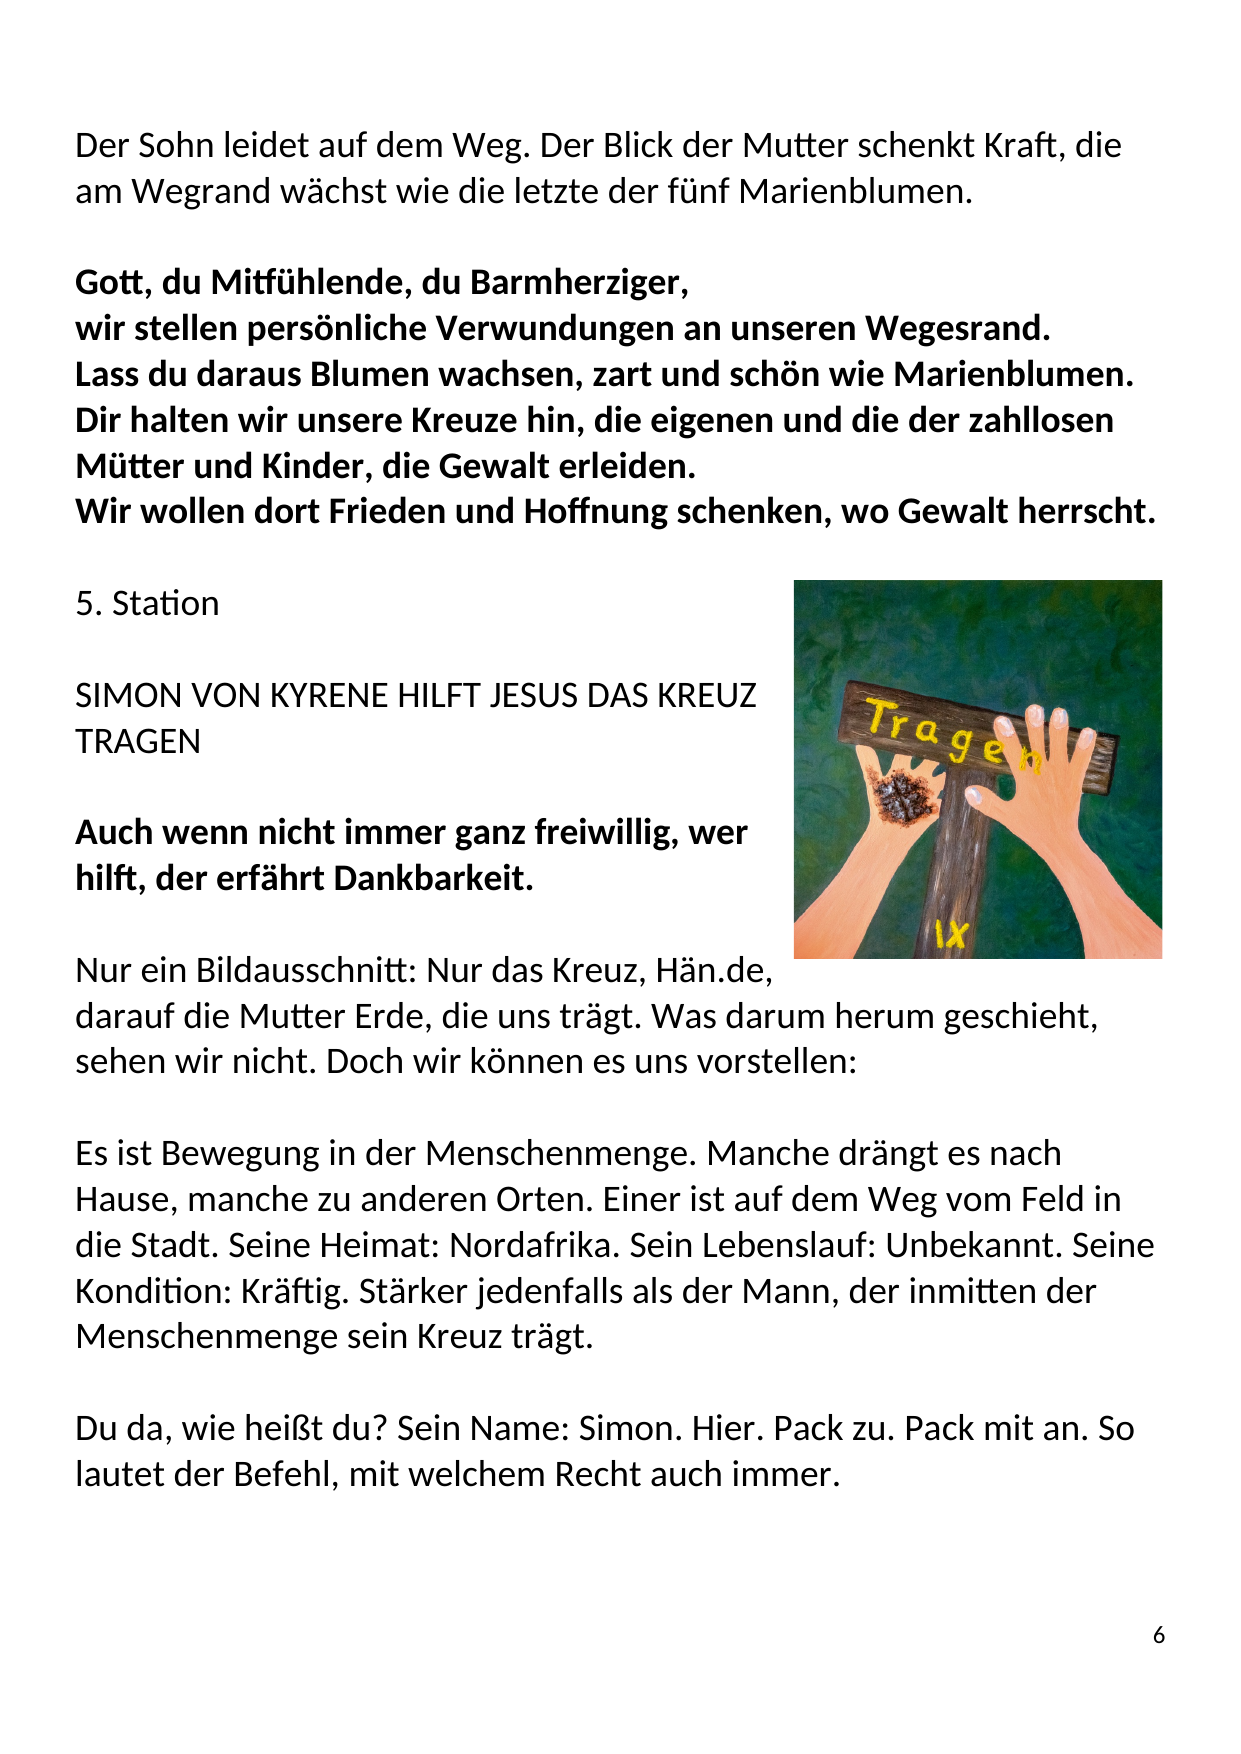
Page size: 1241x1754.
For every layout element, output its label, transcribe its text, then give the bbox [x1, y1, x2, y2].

text 5. Station [75, 579, 1165, 625]
picture [793, 580, 1162, 958]
text Der Sohn leidet auf dem Weg. Der Blick der Mutter schenkt Kraft, die am Wegrand wächst wie die letzte der fünf Marienblumen. [75, 121, 1165, 212]
text Auch wenn nicht immer ganz freiwillig, wer hilft, der erfährt Dankbarkeit. [75, 808, 793, 900]
text Du da, wie heißt du? Sein Name: Simon. Hier. Pack zu. Pack mit an. So lautet der Befehl, mit welchem Recht auch immer. [75, 1404, 1165, 1496]
text Nur ein Bildausschnitt: Nur das Kreuz, Hän.de, darauf die Mutter Erde, die uns trägt. Was darum herum geschieht, sehen wir nicht. Doch wir können es uns vorstellen: [75, 946, 1165, 1083]
text SIMON VON KYRENE HILFT JESUS DAS KREUZ TRAGEN [75, 671, 793, 762]
text Es ist Bewegung in der Menschenmenge. Manche drängt es nach Hause, manche zu anderen Orten. Einer ist auf dem Weg vom Feld in die Stadt. Seine Heimat: Nordafrika. Sein Lebenslauf: Unbekannt. Seine Kondition: Kräftig. Stärker jedenfalls als der Mann, der inmitten der Menschenmenge sein Kreuz trägt. [75, 1129, 1165, 1358]
text Gott, du Mitfühlende, du Barmherziger, wir stellen persönliche Verwundungen an unseren Wegesrand. Lass du daraus Blumen wachsen, zart und schön wie Marienblumen. Dir halten wir unsere Kreuze hin, die eigenen und die der zahllosen Mütter und Kinder, die Gewalt erleiden. Wir wollen dort Frieden und Hoffnung schenken, wo Gewalt herrscht. [75, 258, 1165, 533]
